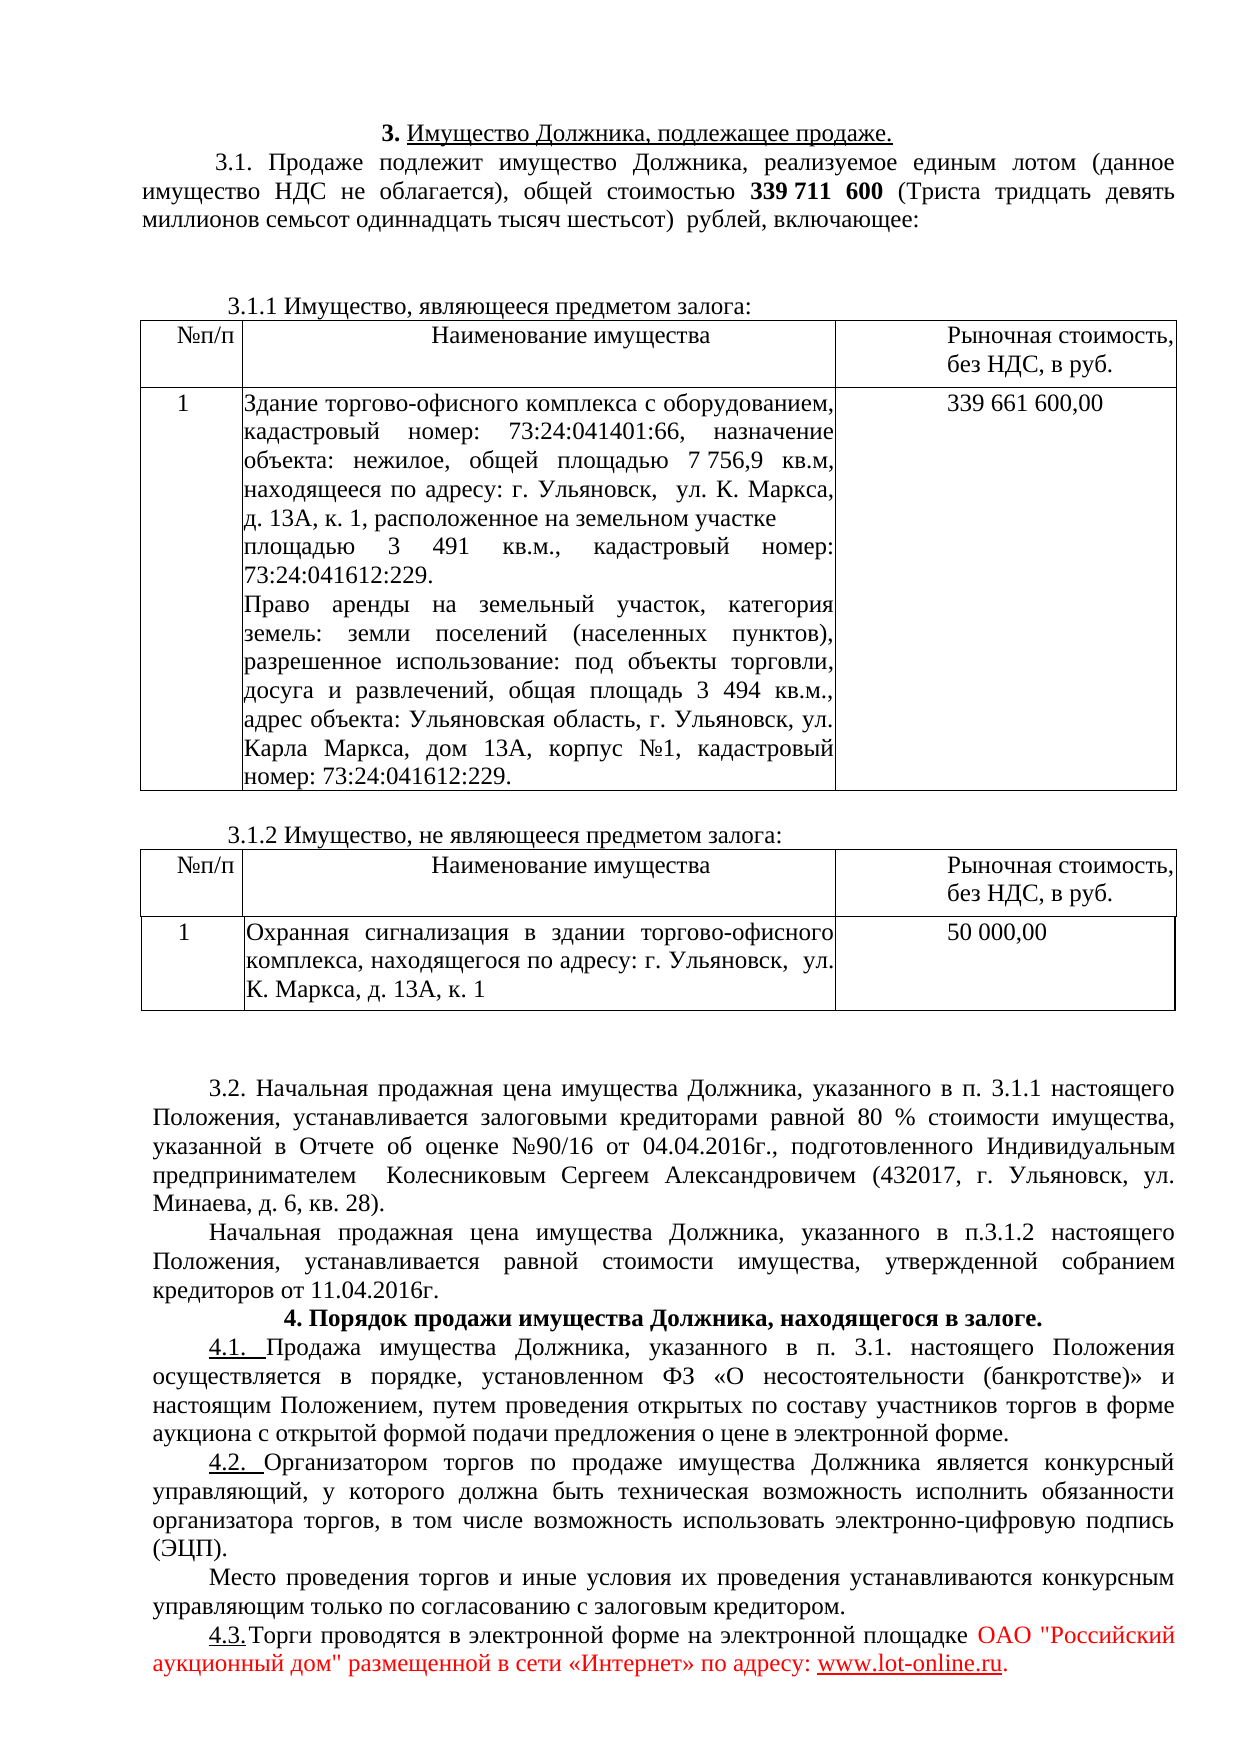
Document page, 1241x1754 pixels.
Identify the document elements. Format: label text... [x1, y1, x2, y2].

list Торги проводятся в электронной форме на электронной площадке ОАО "Российский аукционный дом" размещенной в сети «Интернет» по адресу: www.lot-online.ru. [152, 1620, 1175, 1677]
table_header Рыночная стоимость, без НДС, в руб. [836, 321, 1176, 387]
table_header №п/п [141, 321, 242, 387]
table_header №п/п [141, 850, 242, 916]
text 3.1. Продаже подлежит имущество Должника, реализуемое единым лотом (данное имущество НДС не облагается), общей стоимостью 339 711 600 (Триста тридцать девять миллионов семьсот одиннадцать тысяч шестьсот) рублей, включающее: [142, 147, 1175, 233]
text 3.1.2 Имущество, не являющееся предметом залога: [152, 820, 1175, 849]
table_cell Здание торгово-офисного комплекса с оборудованием, кадастровый номер: 73:24:041401:66, назначение объекта: нежилое, общей площадью 7 756,9 кв.м, находящееся по адресу: г. Ульяновск, ул. К. Маркса, д. 13А, к. 1, расположенное на земельном участке площадью 3 491 кв.м., кадастровый номер: 73:24:041612:229. Право аренды на земельный участок, категория земель: земли поселений (населенных пунктов), разрешенное использование: под объекты торговли, досуга и развлечений, общая площадь 3 494 кв.м., адрес объекта: Ульяновская область, г. Ульяновск, ул. Карла Маркса, дом 13А, корпус №1, кадастровый номер: 73:24:041612:229. [243, 388, 835, 790]
table_cell 339 661 600,00 [836, 388, 1176, 790]
list Организатором торгов по продаже имущества Должника является конкурсный управляющий, у которого должна быть техническая возможность исполнить обязанности организатора торгов, в том числе возможность использовать электронно-цифровую подпись (ЭЦП). [152, 1447, 1175, 1562]
table_header Наименование имущества [243, 321, 835, 387]
table_cell 1 [141, 388, 242, 790]
list Продажа имущества Должника, указанного в п. 3.1. настоящего Положения осуществляется в порядке, установленном ФЗ «О несостоятельности (банкротстве)» и настоящим Положением, путем проведения открытых по составу участников торгов в форме аукциона с открытой формой подачи предложения о цене в электронной форме. [152, 1332, 1175, 1447]
text Начальная продажная цена имущества Должника, указанного в п.3.1.2 настоящего Положения, устанавливается равной стоимости имущества, утвержденной собранием кредиторов от 11.04.2016г. [152, 1217, 1175, 1303]
text 3.1.1 Имущество, являющееся предметом залога: [152, 291, 1175, 319]
text 3. Имущество Должника, подлежащее продаже. [381, 118, 1177, 147]
table_cell 50 000,00 [836, 917, 1174, 1010]
table_cell Охранная сигнализация в здании торгово-офисного комплекса, находящегося по адресу: г. Ульяновск, ул. К. Маркса, д. 13А, к. 1 [245, 917, 835, 1010]
text Место проведения торгов и иные условия их проведения устанавливаются конкурсным управляющим только по согласованию с залоговым кредитором. [152, 1562, 1175, 1620]
table_header Рыночная стоимость, без НДС, в руб. [836, 850, 1176, 916]
text 4. Порядок продажи имущества Должника, находящегося в залоге. [283, 1303, 1177, 1332]
table_header Наименование имущества [243, 850, 835, 916]
text 3.2. Начальная продажная цена имущества Должника, указанного в п. 3.1.1 настоящего Положения, устанавливается залоговыми кредиторами равной 80 % стоимости имущества, указанной в Отчете об оценке №90/16 от 04.04.2016г., подготовленного Индивидуальным предпринимателем Колесниковым Сергеем Александровичем (432017, г. Ульяновск, ул. Минаева, д. 6, кв. 28). [152, 1073, 1175, 1217]
table_cell 1 [142, 917, 244, 1010]
